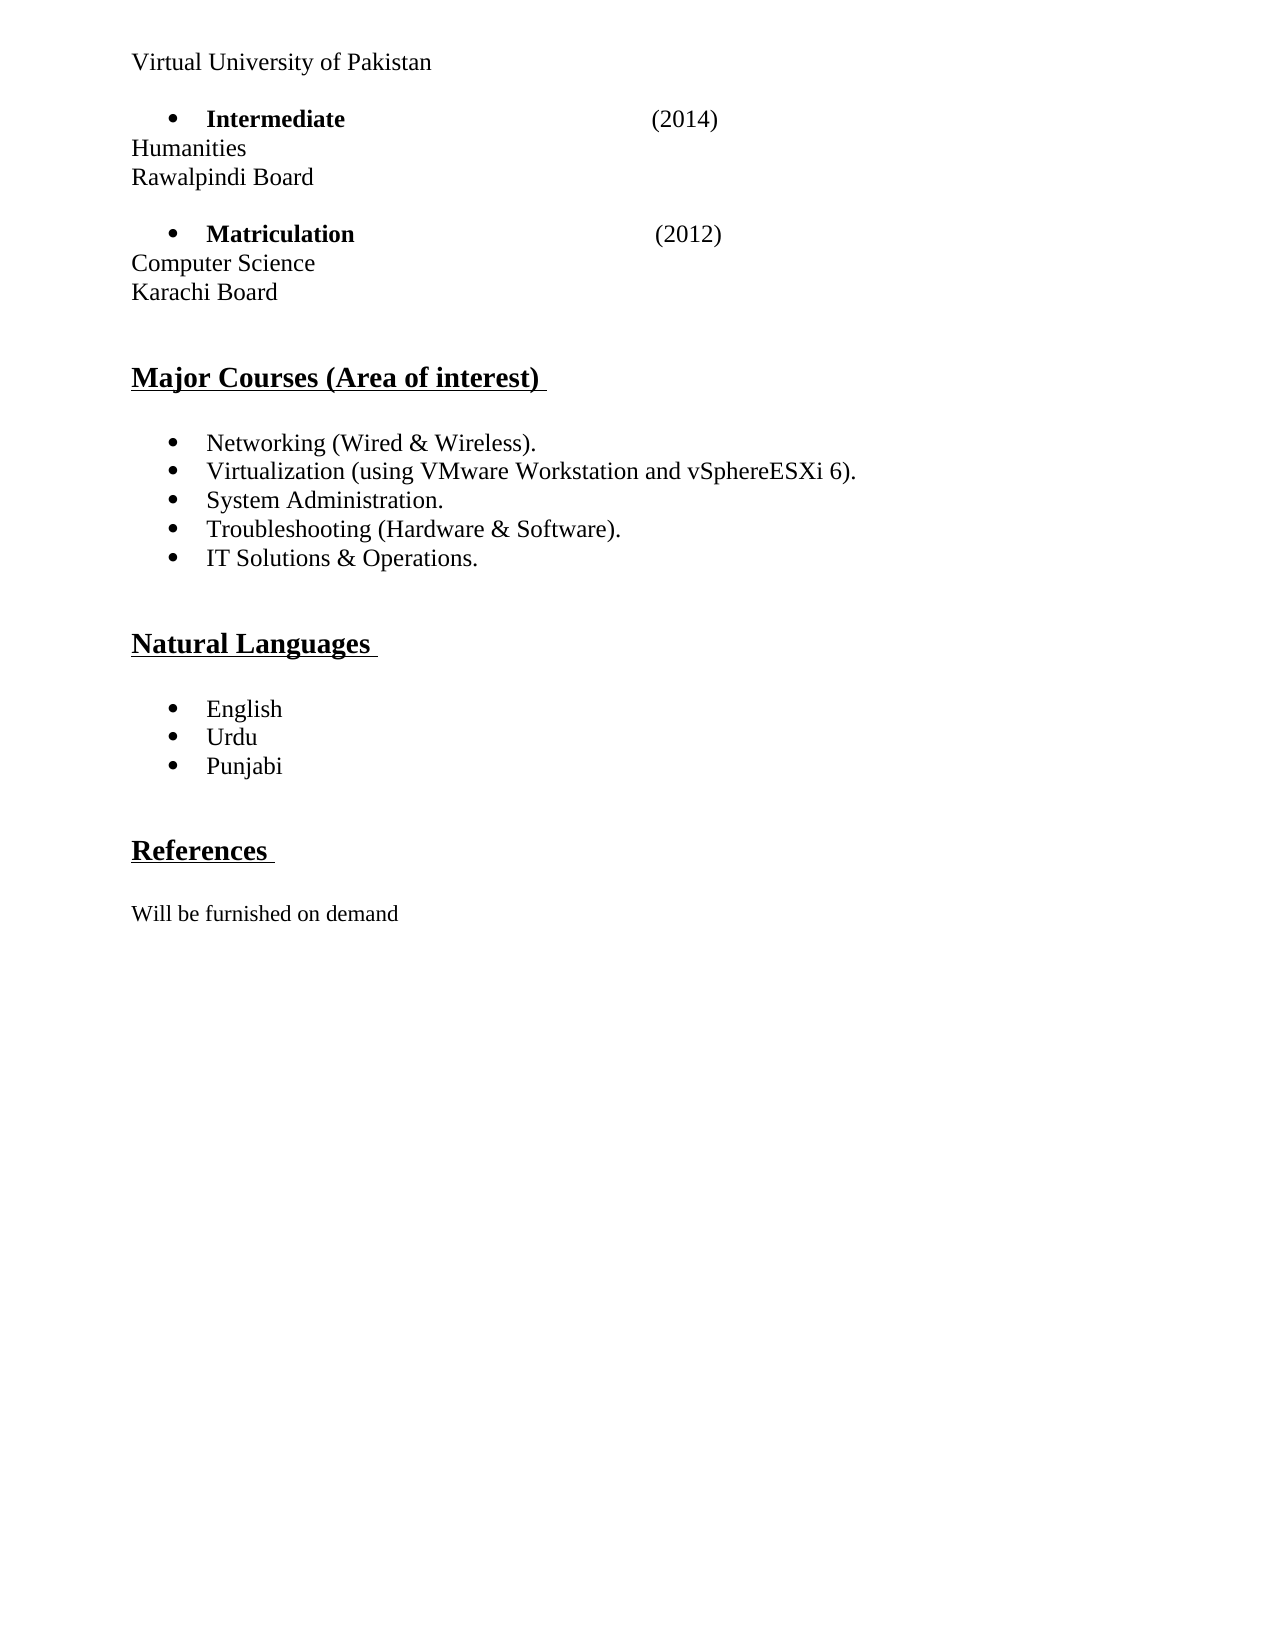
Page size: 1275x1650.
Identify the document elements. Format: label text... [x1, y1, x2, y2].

list Intermediate (2014) [169, 104, 1125, 133]
list Networking (Wired & Wireless). [169, 428, 1125, 456]
text Natural Languages [131, 627, 1125, 660]
list Matriculation (2012) [169, 219, 1125, 248]
list Urdu [169, 722, 1125, 751]
list System Administration. [169, 485, 1125, 514]
list IT Solutions & Operations. [169, 543, 1125, 571]
list Virtualization (using VMware Workstation and vSphereESXi 6). [169, 456, 1125, 485]
text Virtual University of Pakistan [131, 47, 1125, 76]
text Rawalpindi Board [131, 162, 1125, 191]
text Major Courses (Area of interest) [131, 361, 1125, 394]
text Will be furnished on demand [131, 900, 1125, 926]
text Karachi Board [131, 277, 1125, 306]
list English [169, 694, 1125, 722]
list Punjabi [169, 751, 1125, 780]
text Humanities [131, 133, 1125, 162]
list Troubleshooting (Hardware & Software). [169, 514, 1125, 543]
text References [131, 833, 1125, 866]
text Computer Science [131, 248, 1125, 277]
